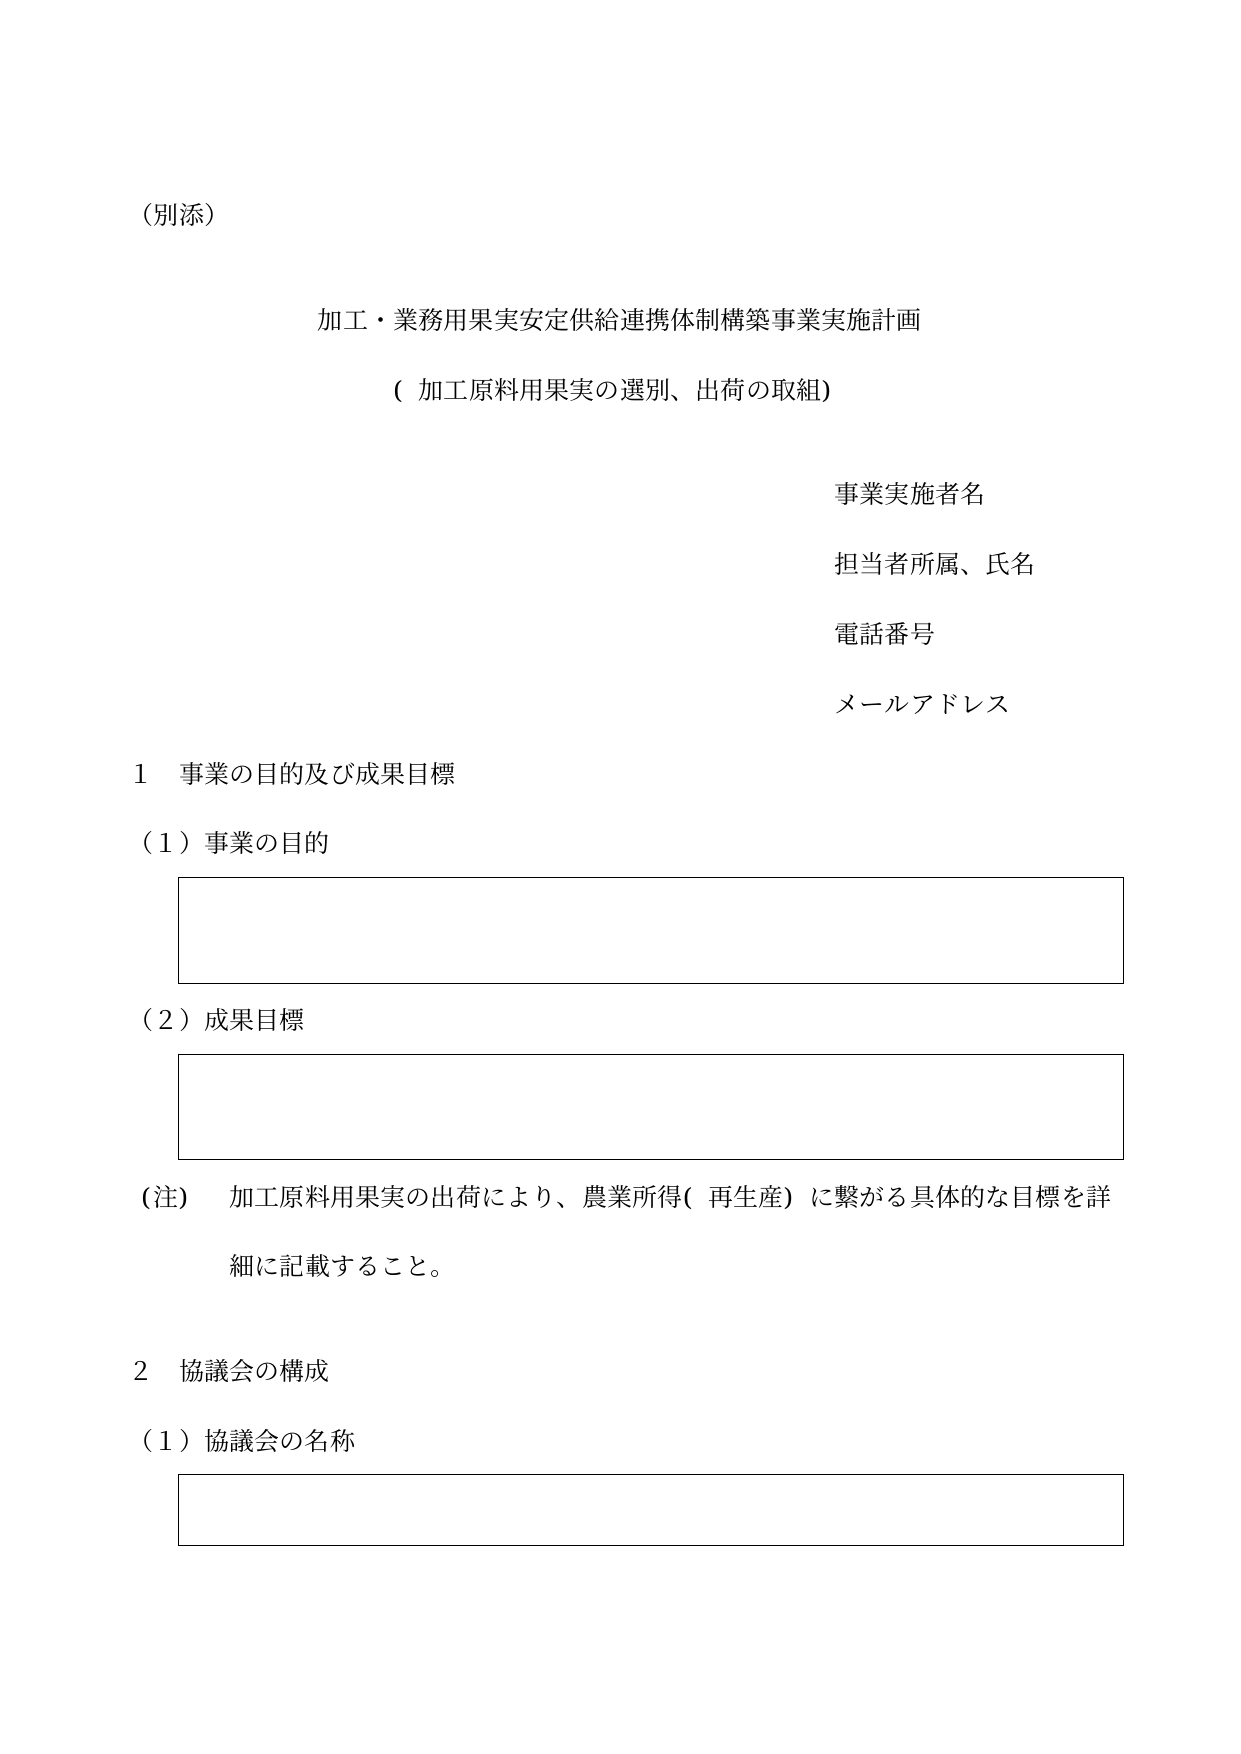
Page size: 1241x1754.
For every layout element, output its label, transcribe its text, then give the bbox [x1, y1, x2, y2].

text （別添） [128, 179, 1112, 249]
table_header [179, 1055, 1123, 1159]
text （１）事業の目的 [128, 807, 1112, 877]
text （２）成果目標 [128, 984, 1112, 1053]
text （１）協議会の名称 [128, 1404, 1112, 1474]
text 電話番号 [128, 598, 1112, 668]
text 担当者所属、氏名 [128, 528, 1112, 598]
text 事業実施者名 [128, 458, 1112, 528]
text メールアドレス [128, 668, 1112, 737]
text (加工原料用果実の選別、出荷の取組) [128, 353, 1112, 423]
text ２ 協議会の構成 [128, 1335, 1112, 1404]
table_header [179, 1475, 1123, 1545]
text (注) 加工原料用果実の出荷により、農業所得(再生産)に繋がる具体的な目標を詳細に記載すること。 [128, 1160, 1112, 1300]
table_header [179, 878, 1123, 983]
text １ 事業の目的及び成果目標 [128, 737, 1112, 807]
text 加工・業務用果実安定供給連携体制構築事業実施計画 [128, 284, 1112, 353]
